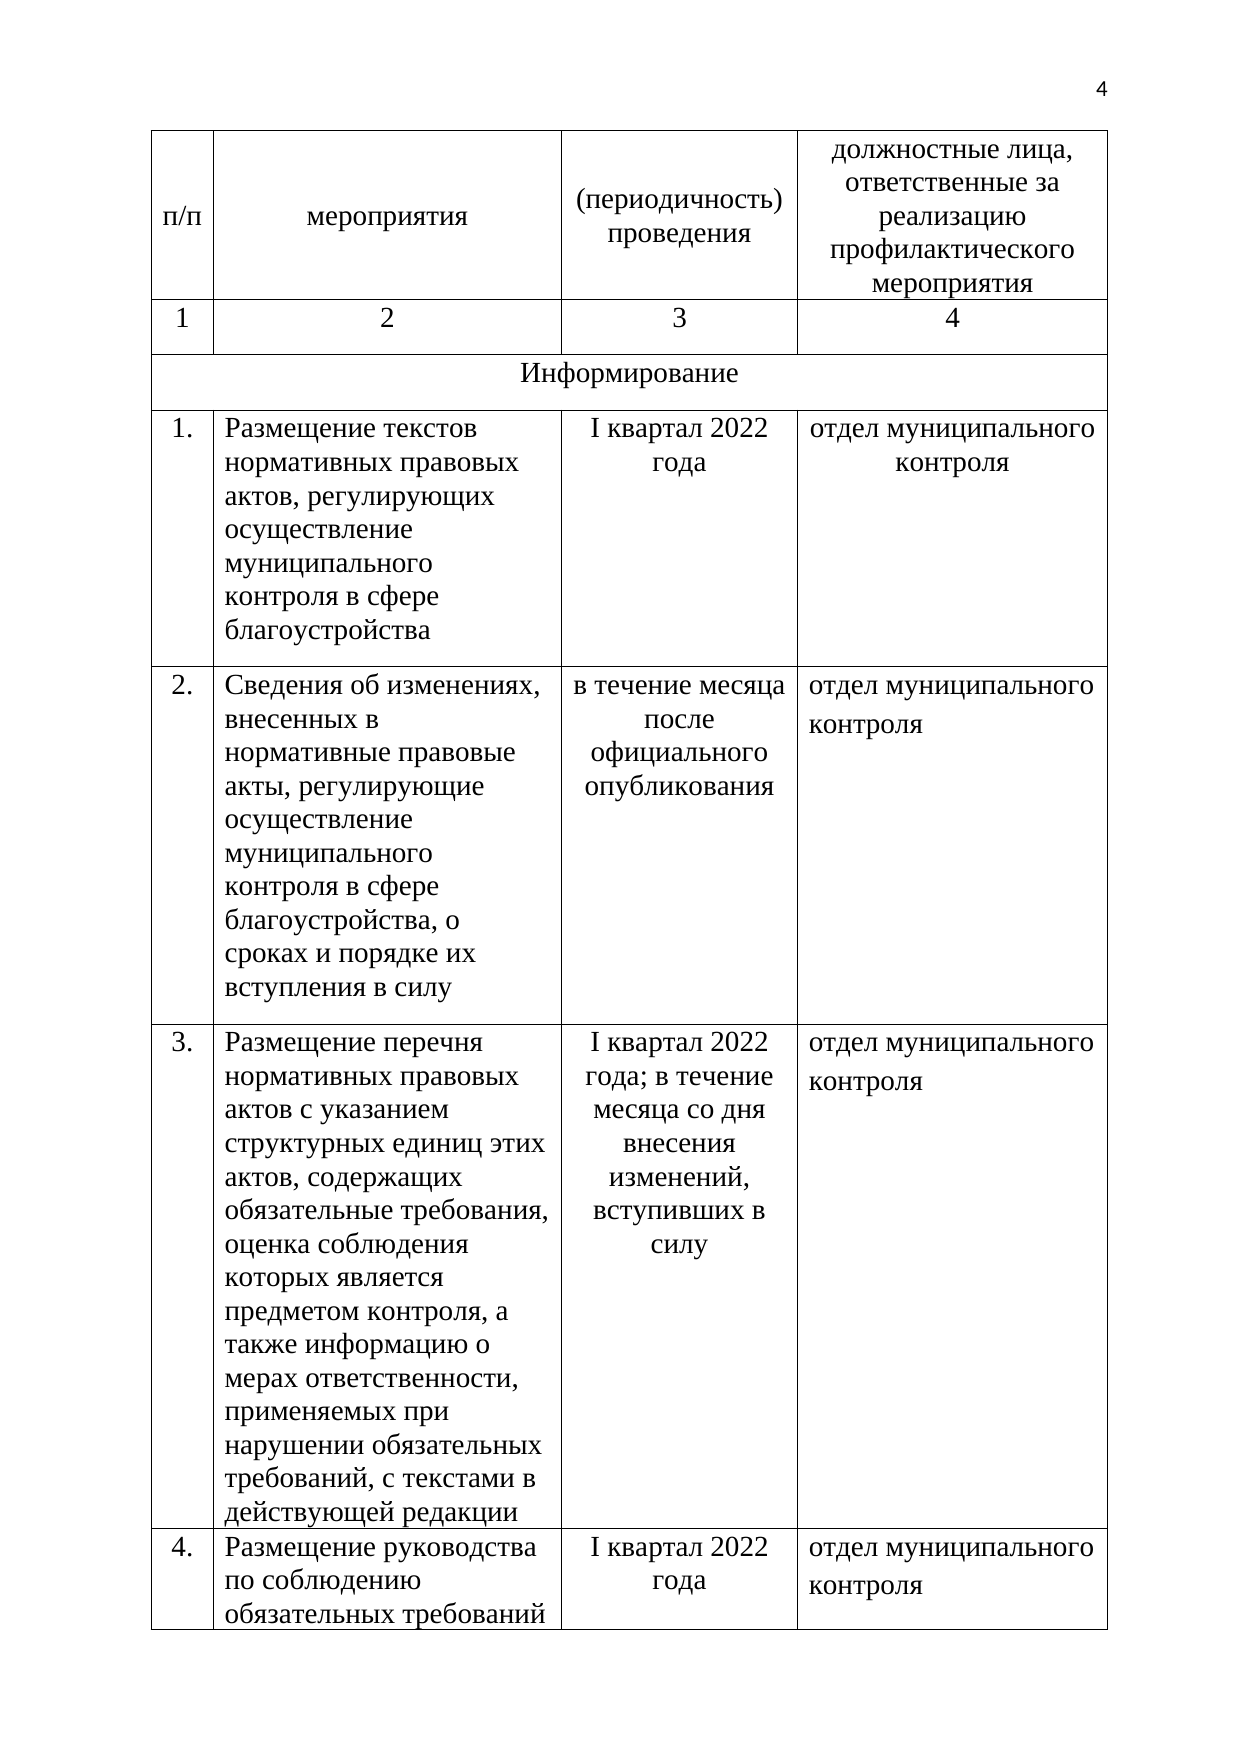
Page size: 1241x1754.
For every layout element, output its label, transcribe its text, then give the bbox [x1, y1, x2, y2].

table_cell Сведения об изменениях, внесенных в нормативные правовые акты, регулирующие осуществление муниципального контроля в сфере благоустройства, о сроках и порядке их вступления в силу [214, 667, 561, 1023]
table_cell в течение месяца после официального опубликования [562, 667, 797, 1023]
table_header № п/п [152, 131, 213, 299]
table_cell 2. [152, 667, 213, 1023]
table_cell отдел муниципального контроля [798, 667, 1107, 1023]
table_cell Размещение текстов нормативных правовых актов, регулирующих осуществление муниципального контроля в сфере благоустройства [214, 411, 561, 666]
table_cell I квартал 2022 года; в течение месяца со дня внесения изменений, вступивших в силу [562, 1025, 797, 1528]
table_cell 3. [152, 1025, 213, 1528]
table_cell 4 [798, 300, 1107, 354]
table_cell 2 [214, 300, 561, 354]
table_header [562, 131, 797, 299]
table_cell отдел муниципального контроля [798, 1025, 1107, 1528]
table_cell Информирование [152, 355, 1107, 409]
table_cell 1 [152, 300, 213, 354]
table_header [798, 131, 1107, 299]
table_cell 4. [152, 1529, 213, 1629]
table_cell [798, 1529, 1107, 1629]
table_cell 1. [152, 411, 213, 666]
table_cell отдел муниципального контроля [798, 411, 1107, 666]
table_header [214, 131, 561, 299]
table_cell I квартал 2022 года [562, 1529, 797, 1629]
table_cell Размещение перечня нормативных правовых актов с указанием структурных единиц этих актов, содержащих обязательные требования, оценка соблюдения которых является предметом контроля, а также информацию о мерах ответственности, применяемых при нарушении обязательных требований, с текстами в действующей редакции [214, 1025, 561, 1528]
table_cell Размещение руководства по соблюдению обязательных требований [214, 1529, 561, 1629]
table_cell I квартал 2022 года [562, 411, 797, 666]
table_cell 3 [562, 300, 797, 354]
